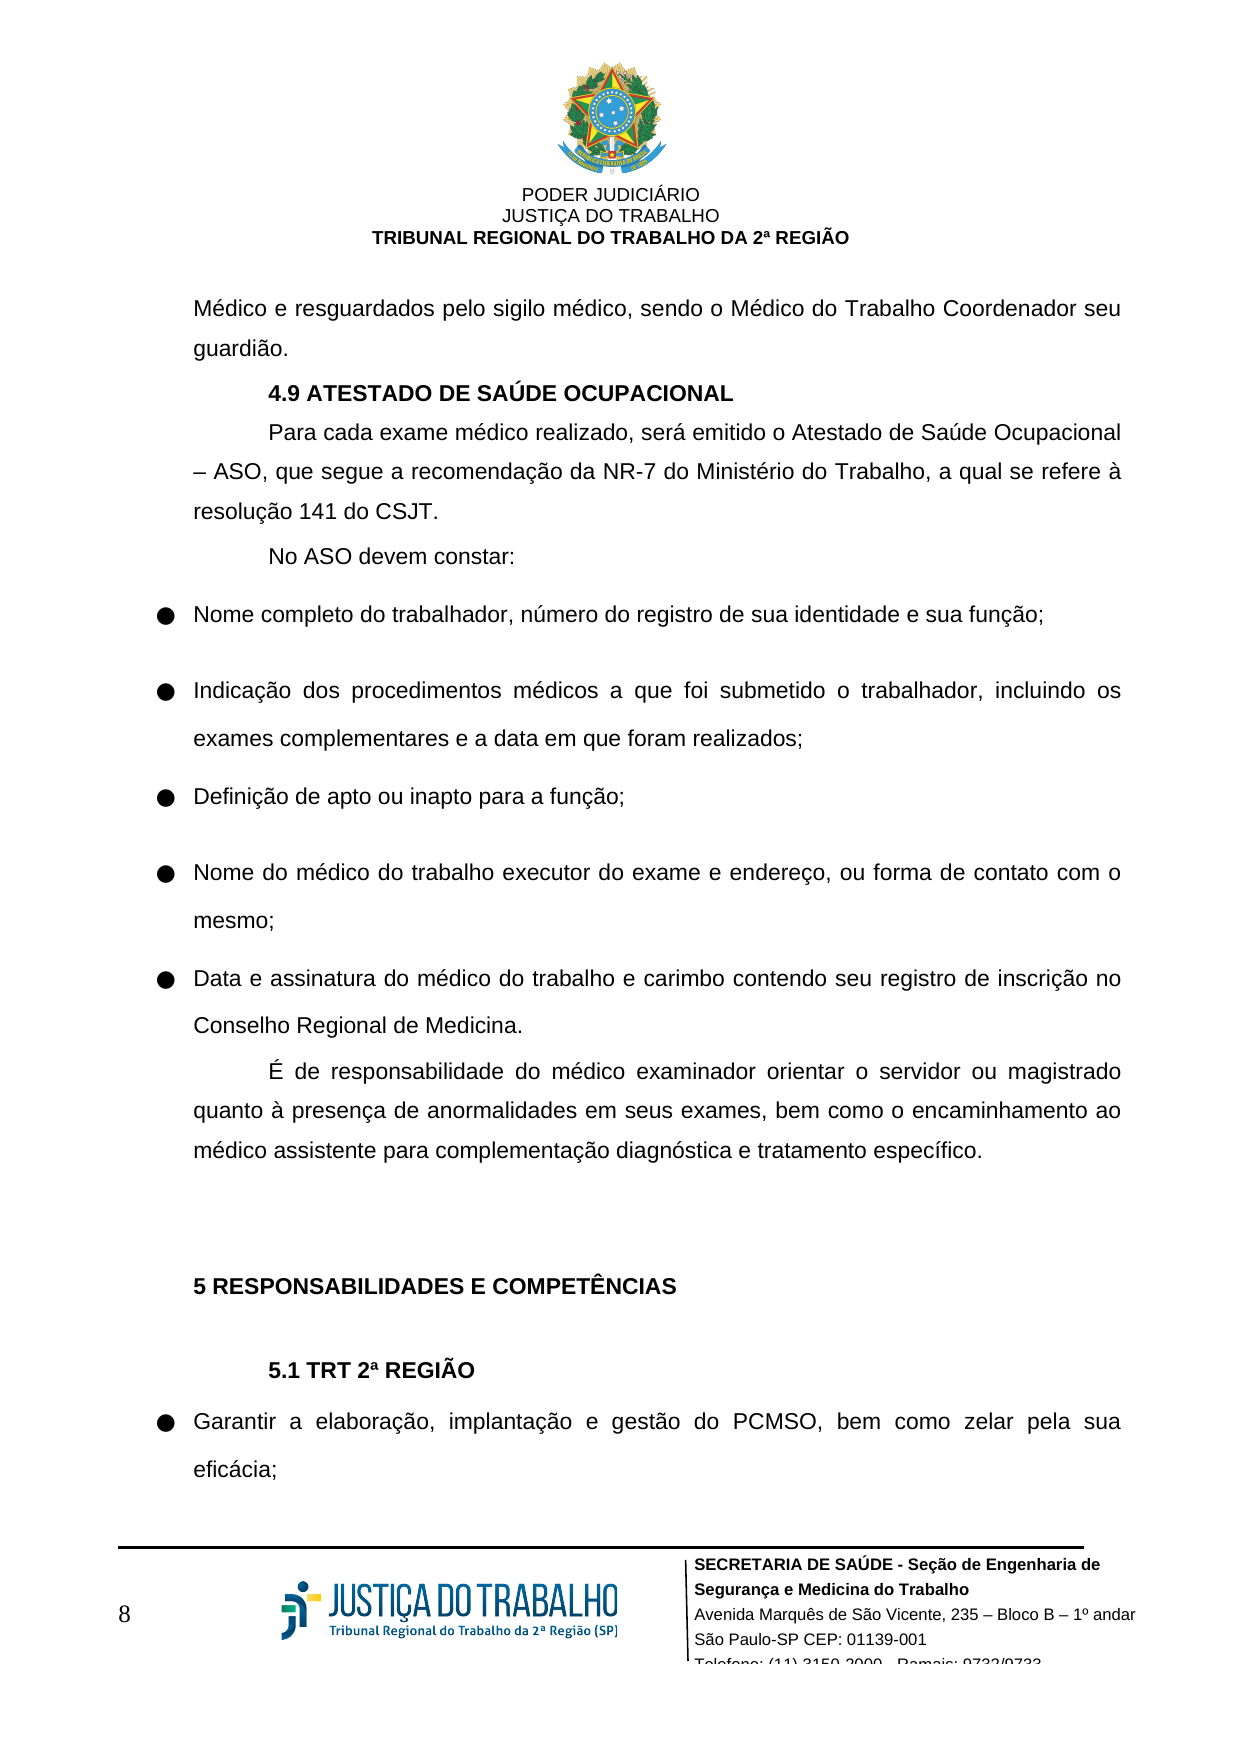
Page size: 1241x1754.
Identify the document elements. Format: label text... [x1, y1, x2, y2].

text No ASO devem constar: [193, 543, 1122, 569]
text Para cada exame médico realizado, será emitido o Atestado de Saúde Ocupacional – ASO, que segue a recomendação da NR-7 do Ministério do Trabalho, a qual se refere à resolução 141 do CSJT. [193, 419, 1122, 524]
subtitle 5.1 TRT 2ª REGIÃO [231, 1357, 1122, 1383]
list Data e assinatura do médico do trabalho e carimbo contendo seu registro de inscrição no Conselho Regional de Medicina. [156, 952, 1122, 1039]
list Definição de apto ou inapto para a função; [156, 770, 1122, 817]
list Nome completo do trabalhador, número do registro de sua identidade e sua função; [156, 588, 1122, 635]
subtitle 5 RESPONSABILIDADES E COMPETÊNCIAS [193, 1273, 1122, 1299]
list Nome do médico do trabalho executor do exame e endereço, ou forma de contato com o mesmo; [156, 847, 1122, 933]
text É de responsabilidade do médico examinador orientar o servidor ou magistrado quanto à presença de anormalidades em seus exames, bem como o encaminhamento ao médico assistente para complementação diagnóstica e tratamento específico. [193, 1058, 1122, 1163]
subtitle 4.9 ATESTADO DE SAÚDE OCUPACIONAL [231, 380, 1122, 406]
list Garantir a elaboração, implantação e gestão do PCMSO, bem como zelar pela sua eficácia; [156, 1396, 1122, 1482]
picture [281, 1581, 618, 1640]
picture [557, 62, 667, 174]
list Indicação dos procedimentos médicos a que foi submetido o trabalhador, incluindo os exames complementares e a data em que foram realizados; [156, 665, 1122, 751]
